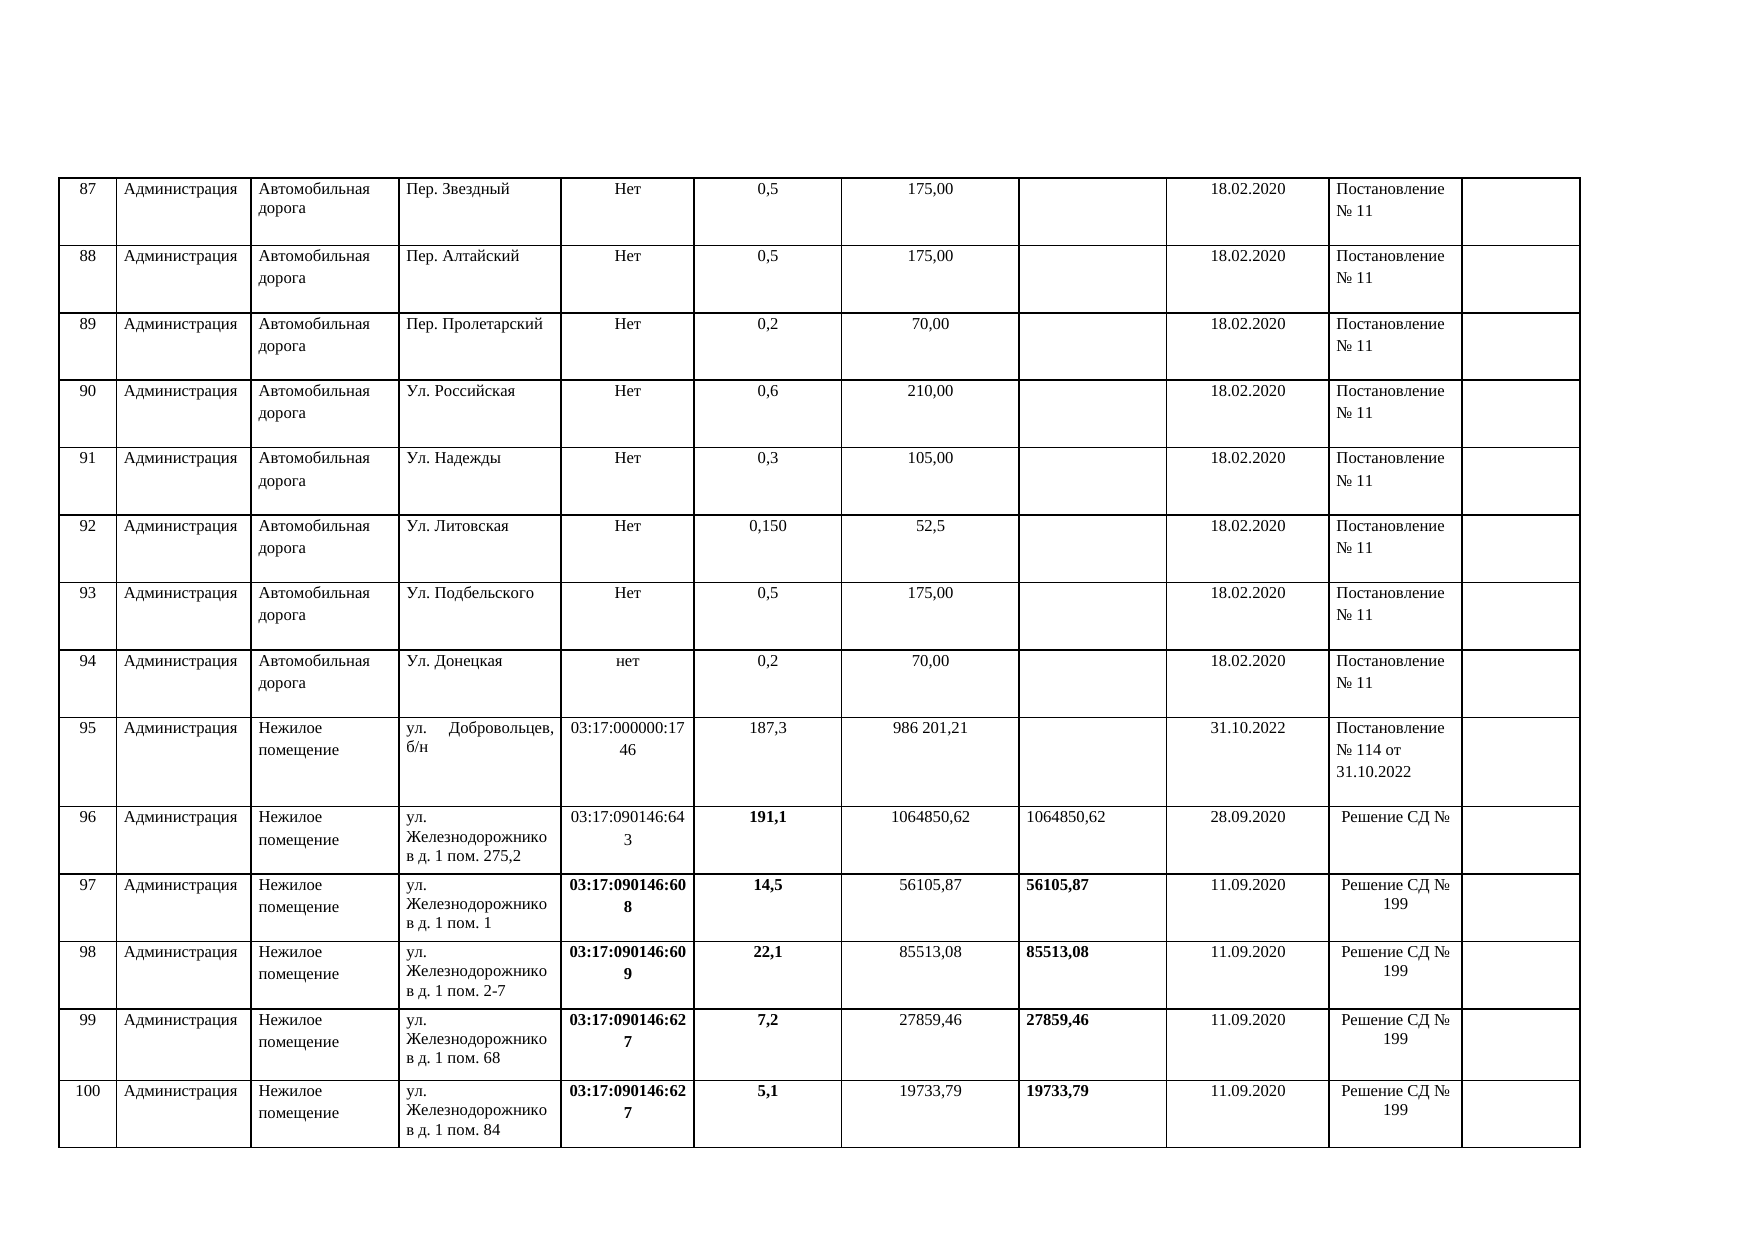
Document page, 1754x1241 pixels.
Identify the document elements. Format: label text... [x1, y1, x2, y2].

table_cell [1020, 314, 1166, 379]
table_cell 87 [60, 179, 116, 244]
table_cell 56105,87 [1020, 875, 1166, 941]
table_cell Решение СД № 199 [1330, 1010, 1461, 1079]
table_cell Нежилое помещение [252, 1010, 398, 1079]
table_cell Администрация [117, 583, 250, 649]
table_cell 19733,79 [1020, 1081, 1166, 1147]
table_cell 22,1 [695, 942, 841, 1008]
table_cell [1463, 516, 1579, 582]
table_cell Нет [562, 583, 693, 649]
table_cell Ул. Российская [400, 381, 560, 447]
table_cell 210,00 [842, 381, 1018, 447]
table_cell 03:17:090146:643 [562, 807, 693, 873]
table_cell 70,00 [842, 314, 1018, 379]
table_cell 11.09.2020 [1167, 1081, 1328, 1147]
table_cell Автомобильная дорога [252, 381, 398, 447]
table_cell [1463, 807, 1579, 873]
table_cell [1463, 448, 1579, 514]
table_cell Нежилое помещение [252, 807, 398, 873]
table_cell нет [562, 651, 693, 716]
table_cell Нежилое помещение [252, 1081, 398, 1147]
table_cell Нет [562, 381, 693, 447]
table_cell 97 [60, 875, 116, 941]
table_cell [1463, 1081, 1579, 1147]
table_cell Постановление № 11 [1330, 246, 1461, 312]
table_cell 18.02.2020 [1167, 179, 1328, 244]
table_cell ул. Добровольцев, б/н [400, 718, 560, 806]
table_cell Администрация [117, 314, 250, 379]
table_cell 11.09.2020 [1167, 875, 1328, 941]
table_cell Администрация [117, 807, 250, 873]
table_cell Нет [562, 179, 693, 244]
table_cell 28.09.2020 [1167, 807, 1328, 873]
table_cell 94 [60, 651, 116, 716]
table_cell [1463, 583, 1579, 649]
table_cell Постановление № 11 [1330, 651, 1461, 716]
table_cell Постановление № 114 от 31.10.2022 [1330, 718, 1461, 806]
table_cell 14,5 [695, 875, 841, 941]
table_cell Автомобильная дорога [252, 583, 398, 649]
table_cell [252, 179, 398, 244]
table_cell Нет [562, 314, 693, 379]
table_cell 90 [60, 381, 116, 447]
table_cell [1463, 381, 1579, 447]
table_cell 03:17:000000:1746 [562, 718, 693, 806]
table_cell Администрация [117, 448, 250, 514]
table_cell Администрация [117, 381, 250, 447]
table_cell [1020, 179, 1166, 244]
table_cell Нет [562, 246, 693, 312]
table_cell Администрация [117, 651, 250, 716]
table_cell 0,5 [695, 583, 841, 649]
table_cell ул. Железнодорожников д. 1 пом. 68 [400, 1010, 560, 1079]
table_cell ул. Железнодорожников д. 1 пом. 1 [400, 875, 560, 941]
table_cell 18.02.2020 [1167, 448, 1328, 514]
table_cell Администрация [117, 875, 250, 941]
table_cell Нет [562, 448, 693, 514]
table_cell Ул. Надежды [400, 448, 560, 514]
table_cell 7,2 [695, 1010, 841, 1079]
table_cell Пер. Алтайский [400, 246, 560, 312]
table_cell Нежилое помещение [252, 718, 398, 806]
table_cell 52,5 [842, 516, 1018, 582]
table_cell 88 [60, 246, 116, 312]
table_cell 85513,08 [842, 942, 1018, 1008]
table_cell 986 201,21 [842, 718, 1018, 806]
table_cell 19733,79 [842, 1081, 1018, 1147]
table_cell Автомобильная дорога [252, 516, 398, 582]
table_cell [1463, 942, 1579, 1008]
table_cell 91 [60, 448, 116, 514]
table_cell 11.09.2020 [1167, 942, 1328, 1008]
table_cell 85513,08 [1020, 942, 1166, 1008]
table_cell [1020, 246, 1166, 312]
table_cell 100 [60, 1081, 116, 1147]
table_cell 0,150 [695, 516, 841, 582]
table_cell Администрация [117, 942, 250, 1008]
table_cell 03:17:090146:609 [562, 942, 693, 1008]
table_cell Нежилое помещение [252, 942, 398, 1008]
table_cell Автомобильная дорога [252, 448, 398, 514]
table_cell 18.02.2020 [1167, 651, 1328, 716]
table_cell Автомобильная дорога [252, 314, 398, 379]
table_cell 56105,87 [842, 875, 1018, 941]
table_cell 03:17:090146:627 [562, 1081, 693, 1147]
table_cell 89 [60, 314, 116, 379]
table_cell 175,00 [842, 583, 1018, 649]
table_cell 0,5 [695, 246, 841, 312]
table_cell 95 [60, 718, 116, 806]
table_cell 0,2 [695, 314, 841, 379]
table_cell Постановление № 11 [1330, 179, 1461, 244]
table_cell 99 [60, 1010, 116, 1079]
table_cell ул. Железнодорожников д. 1 пом. 275,2 [400, 807, 560, 873]
table_cell [1463, 718, 1579, 806]
table_cell 18.02.2020 [1167, 246, 1328, 312]
table_cell 93 [60, 583, 116, 649]
table_cell Администрация [117, 246, 250, 312]
table_cell 03:17:090146:608 [562, 875, 693, 941]
table_cell 187,3 [695, 718, 841, 806]
table_cell [1463, 314, 1579, 379]
table_cell Решение СД № 199 [1330, 1081, 1461, 1147]
table_cell 31.10.2022 [1167, 718, 1328, 806]
table_cell [1463, 875, 1579, 941]
table_cell [1020, 651, 1166, 716]
table_cell Автомобильная дорога [252, 246, 398, 312]
table_cell 105,00 [842, 448, 1018, 514]
table_cell 191,1 [695, 807, 841, 873]
table_cell 175,00 [842, 246, 1018, 312]
table_cell Постановление № 11 [1330, 448, 1461, 514]
table_cell Администрация [117, 718, 250, 806]
table_cell [1020, 718, 1166, 806]
table_cell 98 [60, 942, 116, 1008]
table_cell Ул. Донецкая [400, 651, 560, 716]
table_cell 175,00 [842, 179, 1018, 244]
table_cell Ул. Литовская [400, 516, 560, 582]
table_cell Решение СД № 199 [1330, 875, 1461, 941]
table_cell Администрация [117, 1081, 250, 1147]
table_cell 11.09.2020 [1167, 1010, 1328, 1079]
table_cell 5,1 [695, 1081, 841, 1147]
table_cell 18.02.2020 [1167, 516, 1328, 582]
table_cell 1064850,62 [842, 807, 1018, 873]
table_cell [1020, 448, 1166, 514]
table_cell [1463, 246, 1579, 312]
table_cell 0,5 [695, 179, 841, 244]
table_cell Администрация [117, 179, 250, 244]
table_cell 0,2 [695, 651, 841, 716]
table_cell 92 [60, 516, 116, 582]
table_cell 0,3 [695, 448, 841, 514]
table_cell 18.02.2020 [1167, 381, 1328, 447]
table_cell [1020, 583, 1166, 649]
table_cell ул. Железнодорожников д. 1 пом. 84 [400, 1081, 560, 1147]
table_cell Нет [562, 516, 693, 582]
table_cell 1064850,62 [1020, 807, 1166, 873]
table_cell Автомобильная дорога [252, 651, 398, 716]
table_cell 96 [60, 807, 116, 873]
table_cell Пер. Пролетарский [400, 314, 560, 379]
table_cell Постановление № 11 [1330, 583, 1461, 649]
table_cell 27859,46 [842, 1010, 1018, 1079]
table_cell [1020, 516, 1166, 582]
table_cell [1020, 381, 1166, 447]
table_cell 18.02.2020 [1167, 314, 1328, 379]
table_cell [1463, 179, 1579, 244]
table_cell Администрация [117, 1010, 250, 1079]
table_cell Постановление № 11 [1330, 314, 1461, 379]
table_cell Решение СД № [1330, 807, 1461, 873]
table_cell Постановление № 11 [1330, 516, 1461, 582]
table_cell Нежилое помещение [252, 875, 398, 941]
table_cell 0,6 [695, 381, 841, 447]
table_cell 70,00 [842, 651, 1018, 716]
table_cell [1463, 651, 1579, 716]
table_cell 27859,46 [1020, 1010, 1166, 1079]
table_cell Решение СД № 199 [1330, 942, 1461, 1008]
table_cell Администрация [117, 516, 250, 582]
table_cell ул. Железнодорожников д. 1 пом. 2-7 [400, 942, 560, 1008]
table_cell Постановление № 11 [1330, 381, 1461, 447]
table_cell 03:17:090146:627 [562, 1010, 693, 1079]
table_cell 18.02.2020 [1167, 583, 1328, 649]
table_cell Ул. Подбельского [400, 583, 560, 649]
table_cell Пер. Звездный [400, 179, 560, 244]
table_cell [1463, 1010, 1579, 1079]
